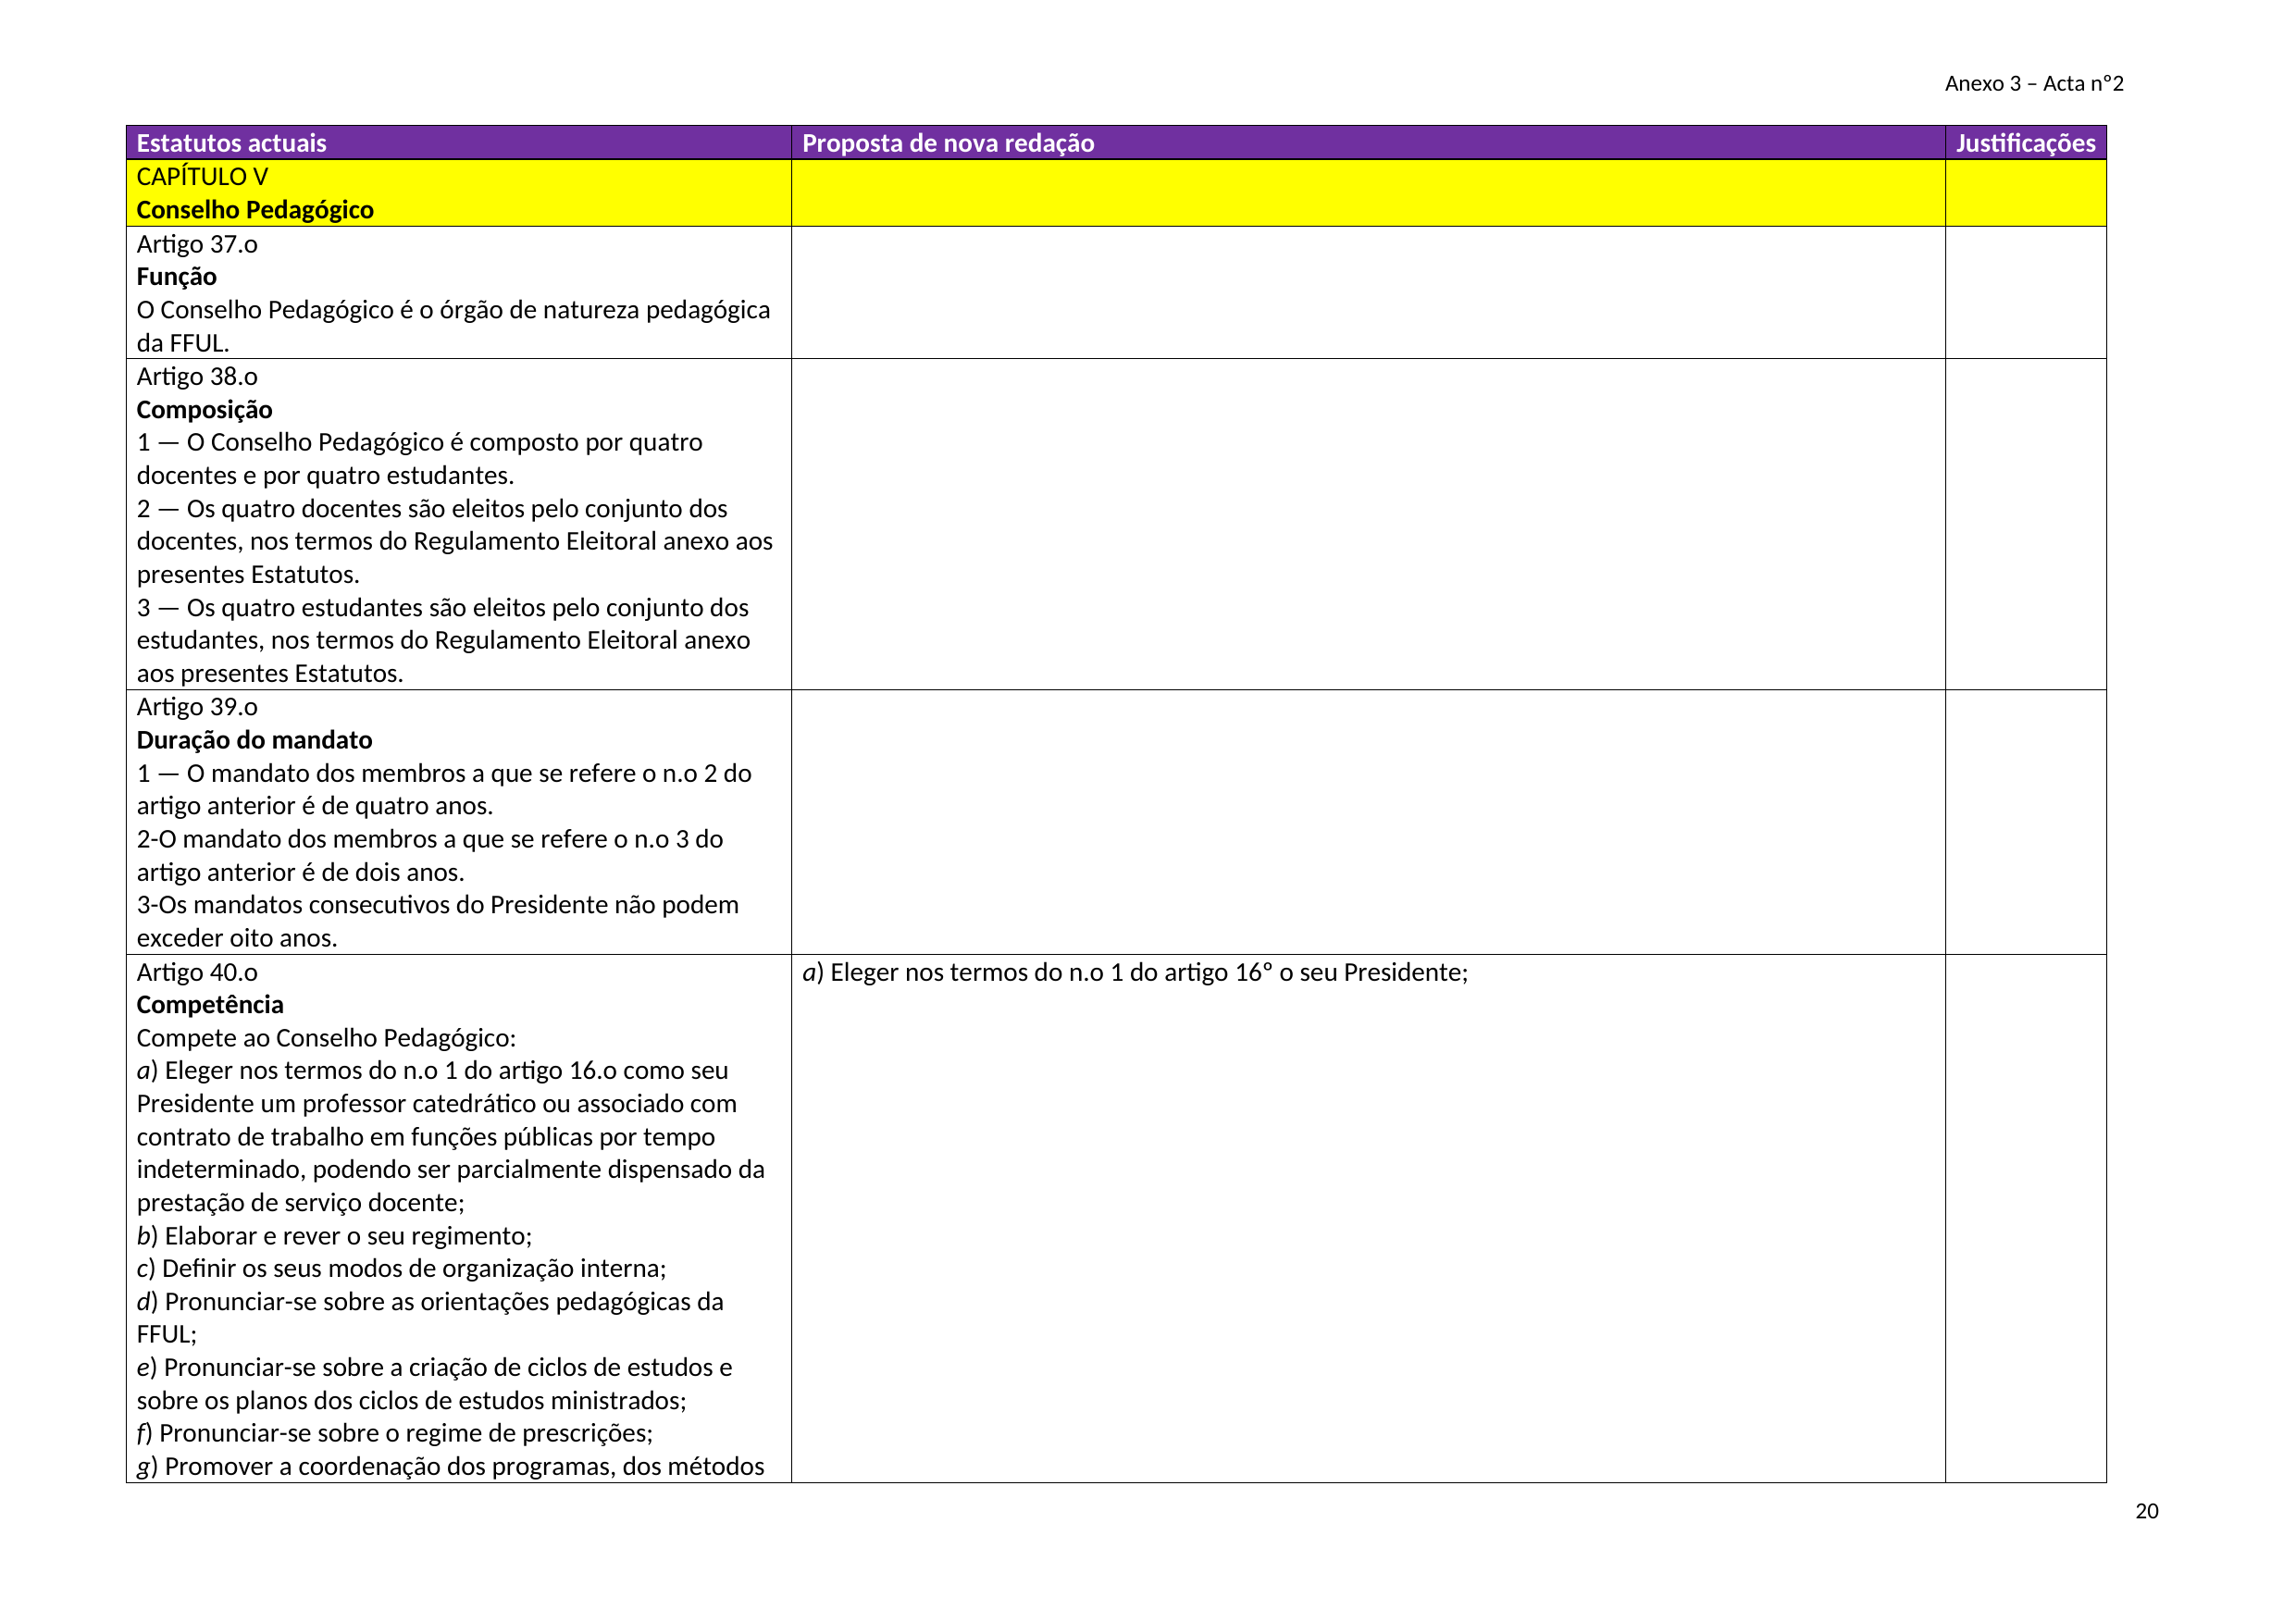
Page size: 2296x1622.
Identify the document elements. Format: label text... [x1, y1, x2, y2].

table_cell [792, 160, 1945, 226]
table_header Proposta de nova redação [792, 126, 1945, 158]
table_cell Artigo 39.o Duração do mandato 1 — O mandato dos membros a que se refere o n.o 2 do artigo anterior é de quatro anos. 2-O mandato dos membros a que se refere o n.o 3 do artigo anterior é de dois anos. 3-Os mandatos consecutivos do Presidente não podem exceder oito anos. [127, 690, 791, 954]
table_cell [1946, 359, 2106, 688]
table_cell [792, 359, 1945, 688]
table_cell [792, 227, 1945, 358]
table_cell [127, 955, 791, 1482]
table_cell [1946, 690, 2106, 954]
table_cell [1946, 227, 2106, 358]
table_cell Artigo 37.o Função O Conselho Pedagógico é o órgão de natureza pedagógica da FFUL. [127, 227, 791, 358]
table_cell [1946, 160, 2106, 226]
table_cell CAPÍTULO V Conselho Pedagógico [127, 160, 791, 226]
table_cell Artigo 38.o Composição 1 — O Conselho Pedagógico é composto por quatro docentes e por quatro estudantes. 2 — Os quatro docentes são eleitos pelo conjunto dos docentes, nos termos do Regulamento Eleitoral anexo aos presentes Estatutos. 3 — Os quatro estudantes são eleitos pelo conjunto dos estudantes, nos termos do Regulamento Eleitoral anexo aos presentes Estatutos. [127, 359, 791, 688]
table_header Justificações [1946, 126, 2106, 158]
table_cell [792, 955, 1945, 1482]
table_header Estatutos actuais [127, 126, 791, 158]
table_cell [792, 690, 1945, 954]
table_cell [1946, 955, 2106, 1482]
